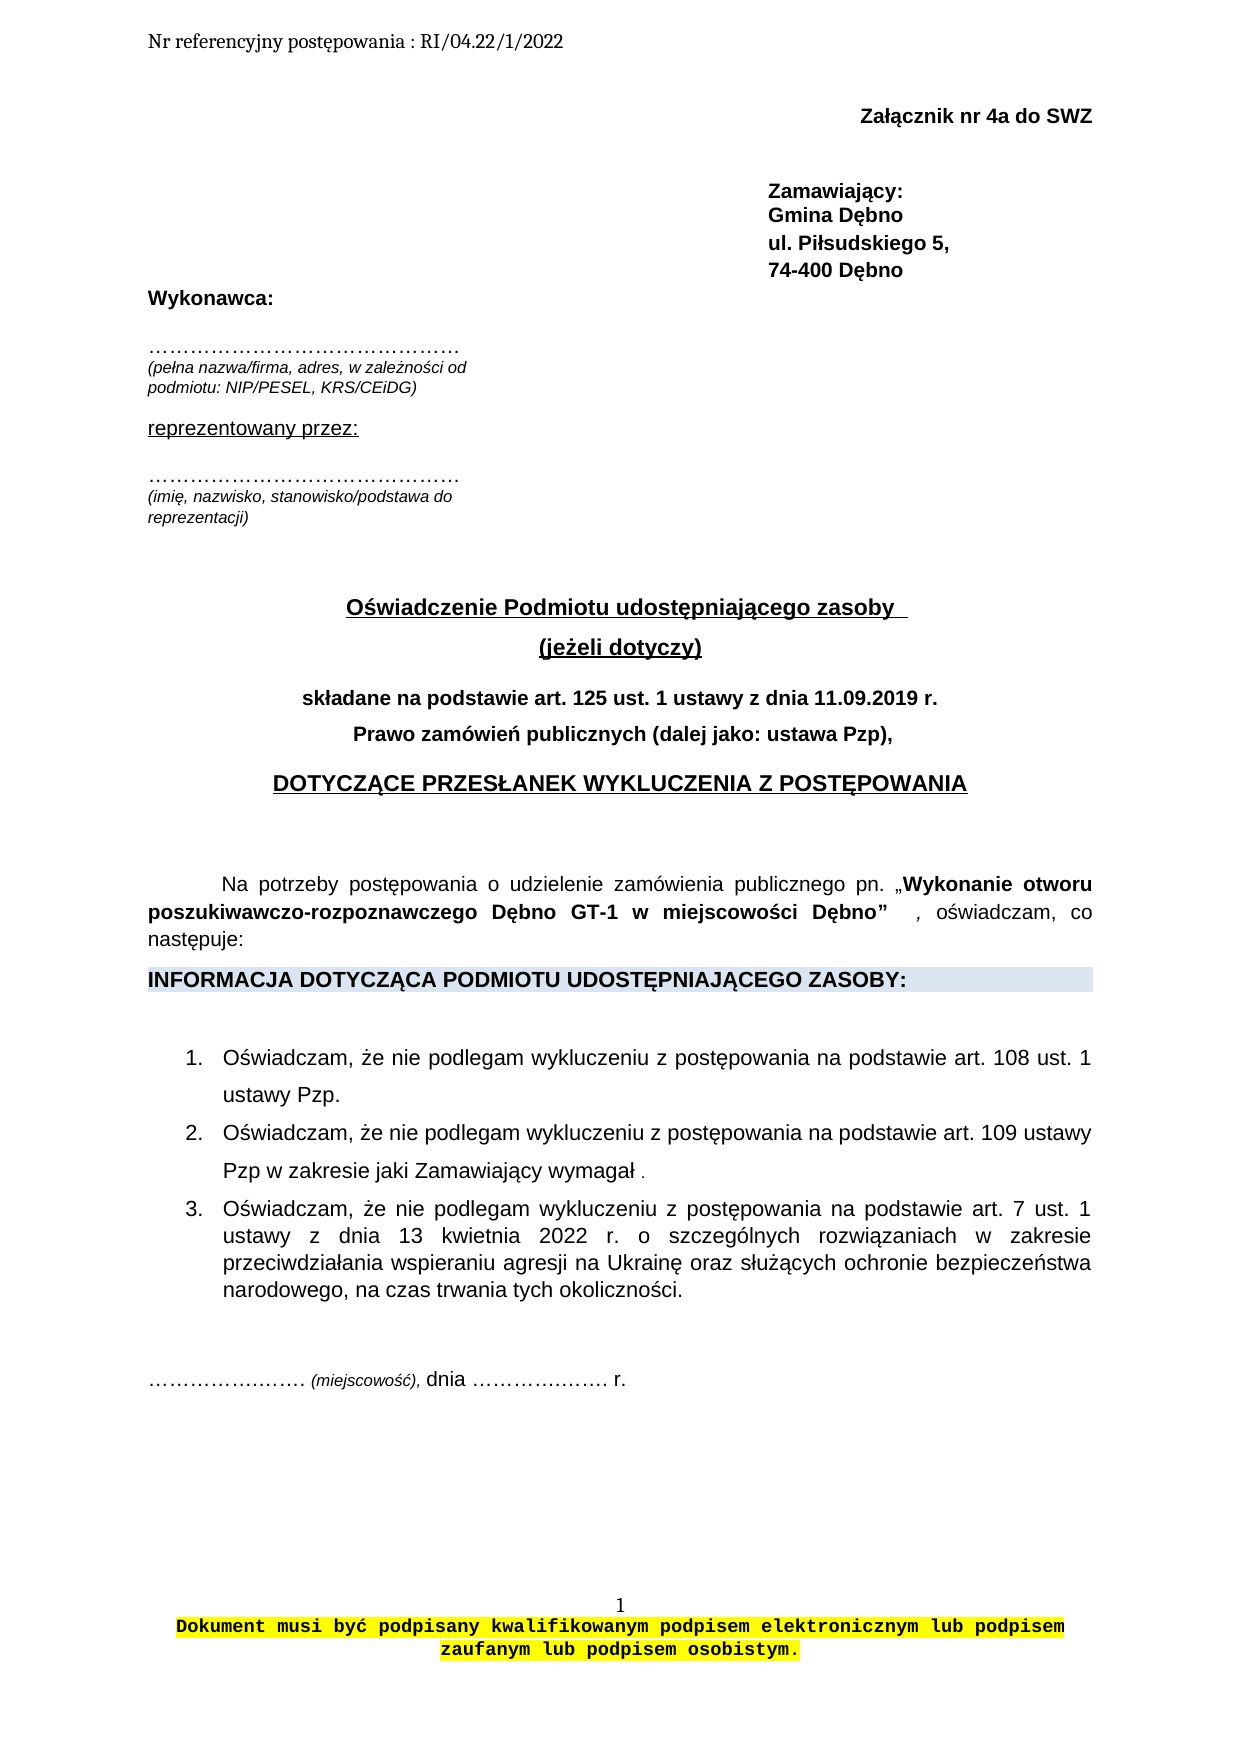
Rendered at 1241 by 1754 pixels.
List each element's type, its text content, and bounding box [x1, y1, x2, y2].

text Wykonawca: [148, 286, 1093, 309]
text Zamawiający: [738, 179, 1093, 203]
text ……………………………………… [148, 333, 472, 357]
text Gmina Dębno [768, 203, 1093, 227]
text …………….……. (miejscowość), dnia ………….……. r. [148, 1366, 1093, 1390]
text składane na podstawie art. 125 ust. 1 ustawy z dnia 11.09.2019 r. [148, 686, 1093, 709]
text Na potrzeby postępowania o udzielenie zamówienia publicznego pn. „Wykonanie otworu poszukiwawczo-rozpoznawczego Dębno GT-1 w miejscowości Dębno” , oświadczam, co następuje: [148, 872, 1093, 951]
text Załącznik nr 4a do SWZ [694, 103, 1093, 127]
list Oświadczam, że nie podlegam wykluczeniu z postępowania na podstawie art. 109 ustawy Pzp w zakresie jaki Zamawiający wymagał . [185, 1120, 1093, 1183]
text reprezentowany przez: [148, 415, 1093, 439]
text Prawo zamówień publicznych (dalej jako: ustawa Pzp), [148, 722, 1093, 746]
text DOTYCZĄCE PRZESŁANEK WYKLUCZENIA Z POSTĘPOWANIA [148, 770, 1093, 796]
text (jeżeli dotyczy) [148, 634, 1093, 660]
text 74-400 Dębno [768, 258, 1093, 282]
text INFORMACJA DOTYCZĄCA PODMIOTU UDOSTĘPNIAJĄCEGO ZASOBY: [148, 967, 1093, 992]
text ……………………………………… [148, 463, 472, 487]
text (imię, nazwisko, stanowisko/podstawa do reprezentacji) [148, 487, 472, 527]
list Oświadczam, że nie podlegam wykluczeniu z postępowania na podstawie art. 7 ust. 1 ustawy z dnia 13 kwietnia 2022 r. o szczególnych rozwiązaniach w zakresie przeciwdziałania wspieraniu agresji na Ukrainę oraz służących ochronie bezpieczeństwa narodowego, na czas trwania tych okoliczności. [185, 1196, 1093, 1303]
text ul. Piłsudskiego 5, [768, 231, 1093, 254]
list Oświadczam, że nie podlegam wykluczeniu z postępowania na podstawie art. 108 ust. 1 ustawy Pzp. [185, 1044, 1093, 1108]
text (pełna nazwa/firma, adres, w zależności od podmiotu: NIP/PESEL, KRS/CEiDG) [148, 357, 472, 397]
text Oświadczenie Podmiotu udostępniającego zasoby [148, 594, 1093, 621]
